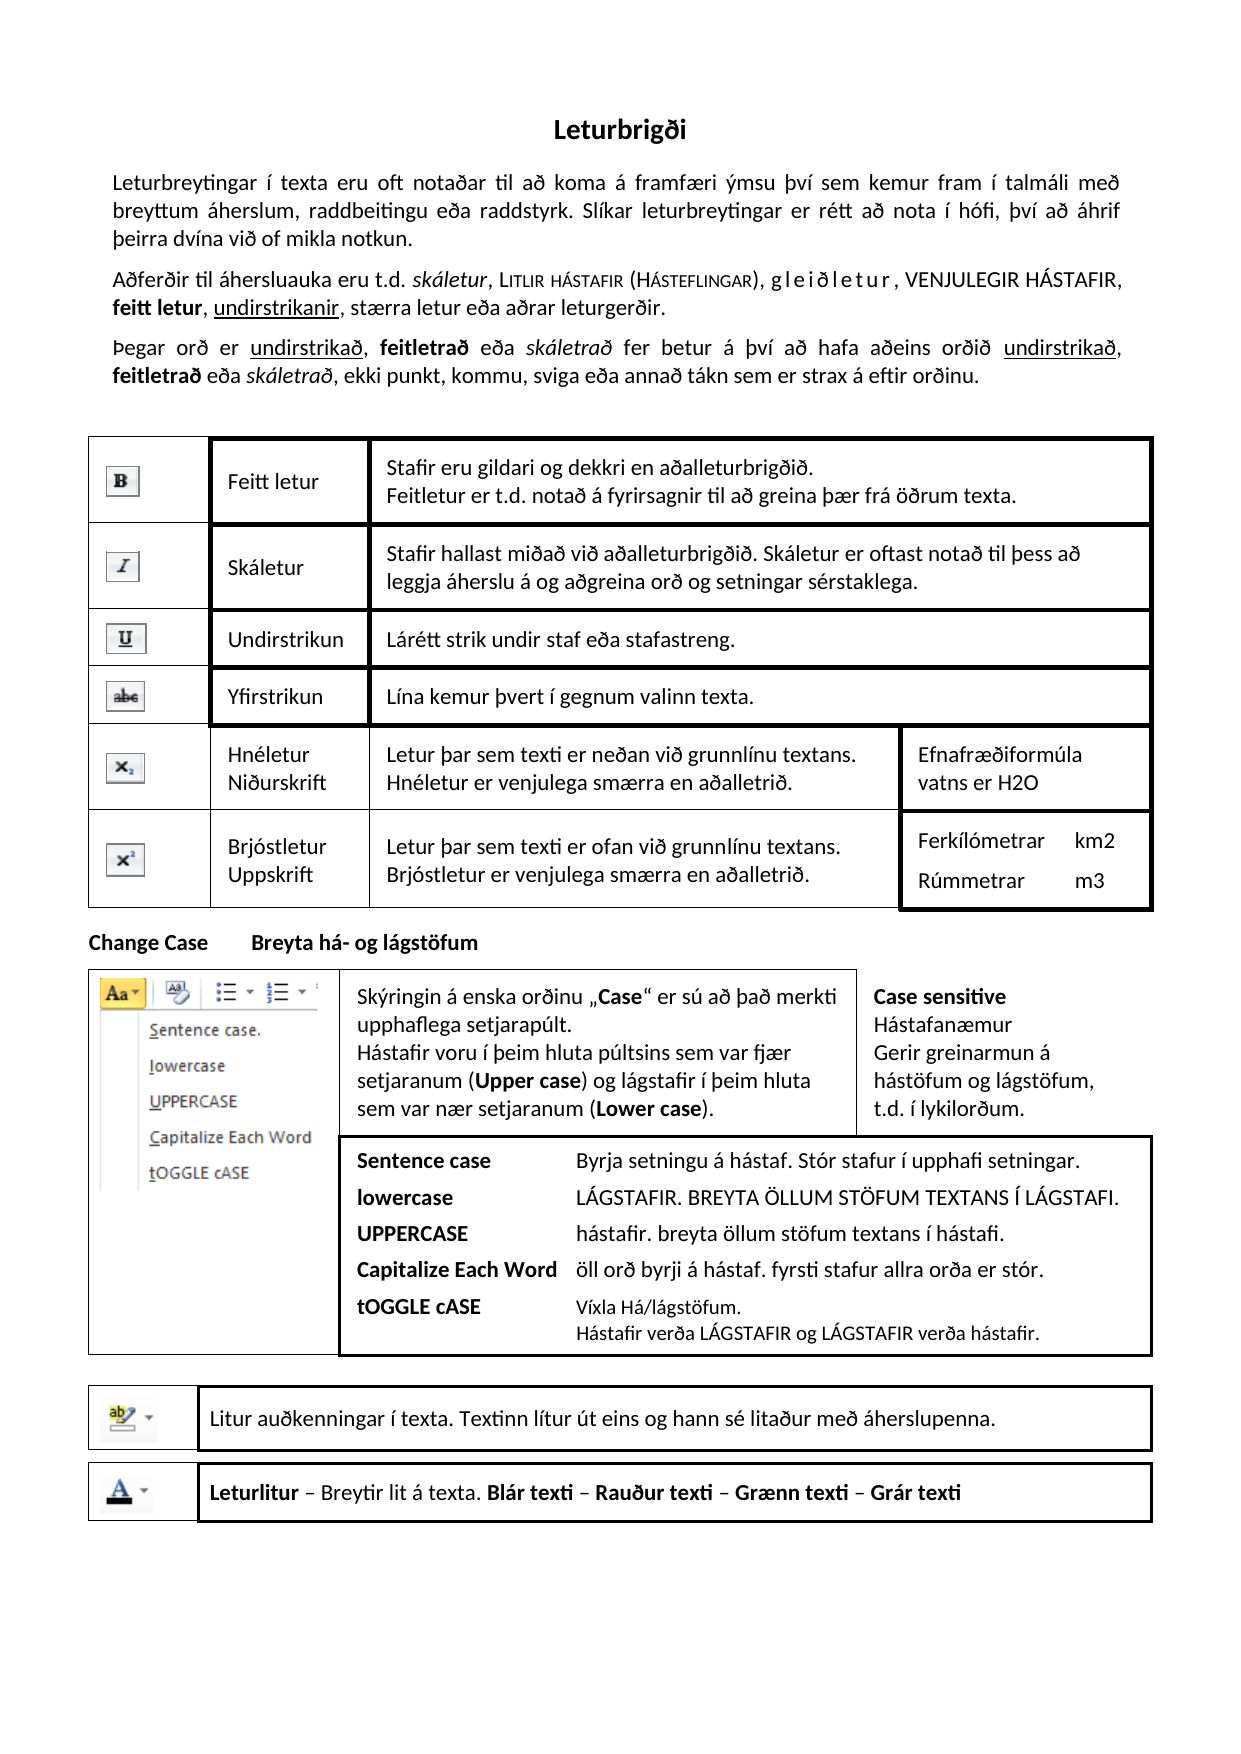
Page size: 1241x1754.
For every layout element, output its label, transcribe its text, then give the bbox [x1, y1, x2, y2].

table_header Leturbreytingar í texta eru oft notaðar til að koma á framfæri ýmsu því sem kemur fram í talmáli með breyttum áherslum, raddbeitingu eða raddstyrk. Slíkar leturbreytingar er rétt að nota í hófi, því að áhrif þeirra dvína við of mikla notkun. Aðferðir til áhersluauka eru t.d. skáletur, Litlir hástafir (Hásteflingar), gleiðletur, venjulegir hástafir, feitt letur, undirstrikanir, stærra letur eða aðrar leturgerðir. Þegar orð er undirstrikað, feitletrað eða skáletrað fer betur á því að hafa aðeins orðið undirstrikað, feitletrað eða skáletrað, ekki punkt, kommu, sviga eða annað tákn sem er strax á eftir orðinu. [89, 153, 1152, 408]
table_cell Undirstrikun [213, 612, 367, 665]
table_cell Brjóstletur Uppskrift [211, 810, 369, 907]
picture [99, 1394, 158, 1443]
table_cell [89, 724, 210, 809]
picture [107, 553, 138, 581]
table_header [89, 1386, 197, 1449]
picture [107, 467, 138, 495]
table_header Feitt letur [213, 441, 367, 522]
table_header [89, 437, 208, 522]
picture [107, 625, 145, 653]
picture [107, 845, 144, 875]
picture [99, 978, 318, 1191]
table_header Leturlitur – Breytir lit á texta. Blár texti – Rauður texti – Grænn texti – Grár texti [200, 1465, 1150, 1520]
text Leturbrigði [118, 111, 1122, 147]
table_header Skýringin á enska orðinu „Case“ er sú að það merkti upphaflega setjarapúlt. Hástafir voru í þeim hluta púltsins sem var fjær setjaranum (Upper case) og lágstafir í þeim hluta sem var nær setjaranum (Lower case). [340, 970, 856, 1135]
table_cell Lína kemur þvert í gegnum valinn texta. [372, 670, 1149, 723]
table_header [89, 970, 339, 1353]
table_cell Ferkílómetrar km2 Rúmmetrar m3 [903, 813, 1149, 907]
table_cell Hnéletur Niðurskrift [211, 728, 369, 809]
table_header [89, 1463, 197, 1520]
picture [107, 754, 144, 782]
table_header Stafir eru gildari og dekkri en aðalleturbrigðið. Feitletur er t.d. notað á fyrirsagnir til að greina þær frá öðrum texta. [372, 441, 1149, 522]
table_cell [89, 810, 210, 907]
table_cell Stafir hallast miðað við aðalleturbrigðið. Skáletur er oftast notað til þess að leggja áherslu á og aðgreina orð og setningar sérstaklega. [372, 527, 1149, 607]
picture [107, 682, 144, 710]
table_cell [89, 523, 208, 607]
table_cell Letur þar sem texti er neðan við grunnlínu textans. Hnéletur er venjulega smærra en aðalletrið. [370, 728, 898, 809]
table_cell [89, 609, 208, 665]
table_header Litur auðkenningar í texta. Textinn lítur út eins og hann sé litaður með áherslupenna. [200, 1388, 1150, 1449]
table_header Case sensitive Hástafanæmur Gerir greinarmun á hástöfum og lágstöfum, t.d. í lykilorðum. [857, 969, 1152, 1135]
table_cell Yfirstrikun [213, 670, 367, 723]
table_cell Letur þar sem texti er ofan við grunnlínu textans. Brjóstletur er venjulega smærra en aðalletrið. [370, 810, 898, 907]
table_cell Skáletur [213, 527, 367, 607]
table_cell [89, 666, 208, 723]
text Change Case Breyta há- og lágstöfum [89, 928, 1122, 956]
table_cell Lárétt strik undir staf eða stafastreng. [372, 612, 1149, 665]
picture [99, 1471, 153, 1514]
table_cell Efnafræðiformúla vatns er H2O [903, 728, 1149, 809]
table_cell Sentence case Byrja setningu á hástaf. Stór stafur í upphafi setningar. lowercase LÁGSTAFIR. BREYTA ÖLLUM STÖFUM TEXTANS Í LÁGSTAFI. UPPERCASE hástafir. breyta öllum stöfum textans í hástafi. Capitalize Each Word öll orð byrji á hástaf. fyrsti stafur allra orða er stór. tOGGLE cASE Víxla Há/lágstöfum. Hástafir verða LÁGSTAFIR og LÁGSTAFIR verða hástafir. [341, 1138, 1150, 1353]
